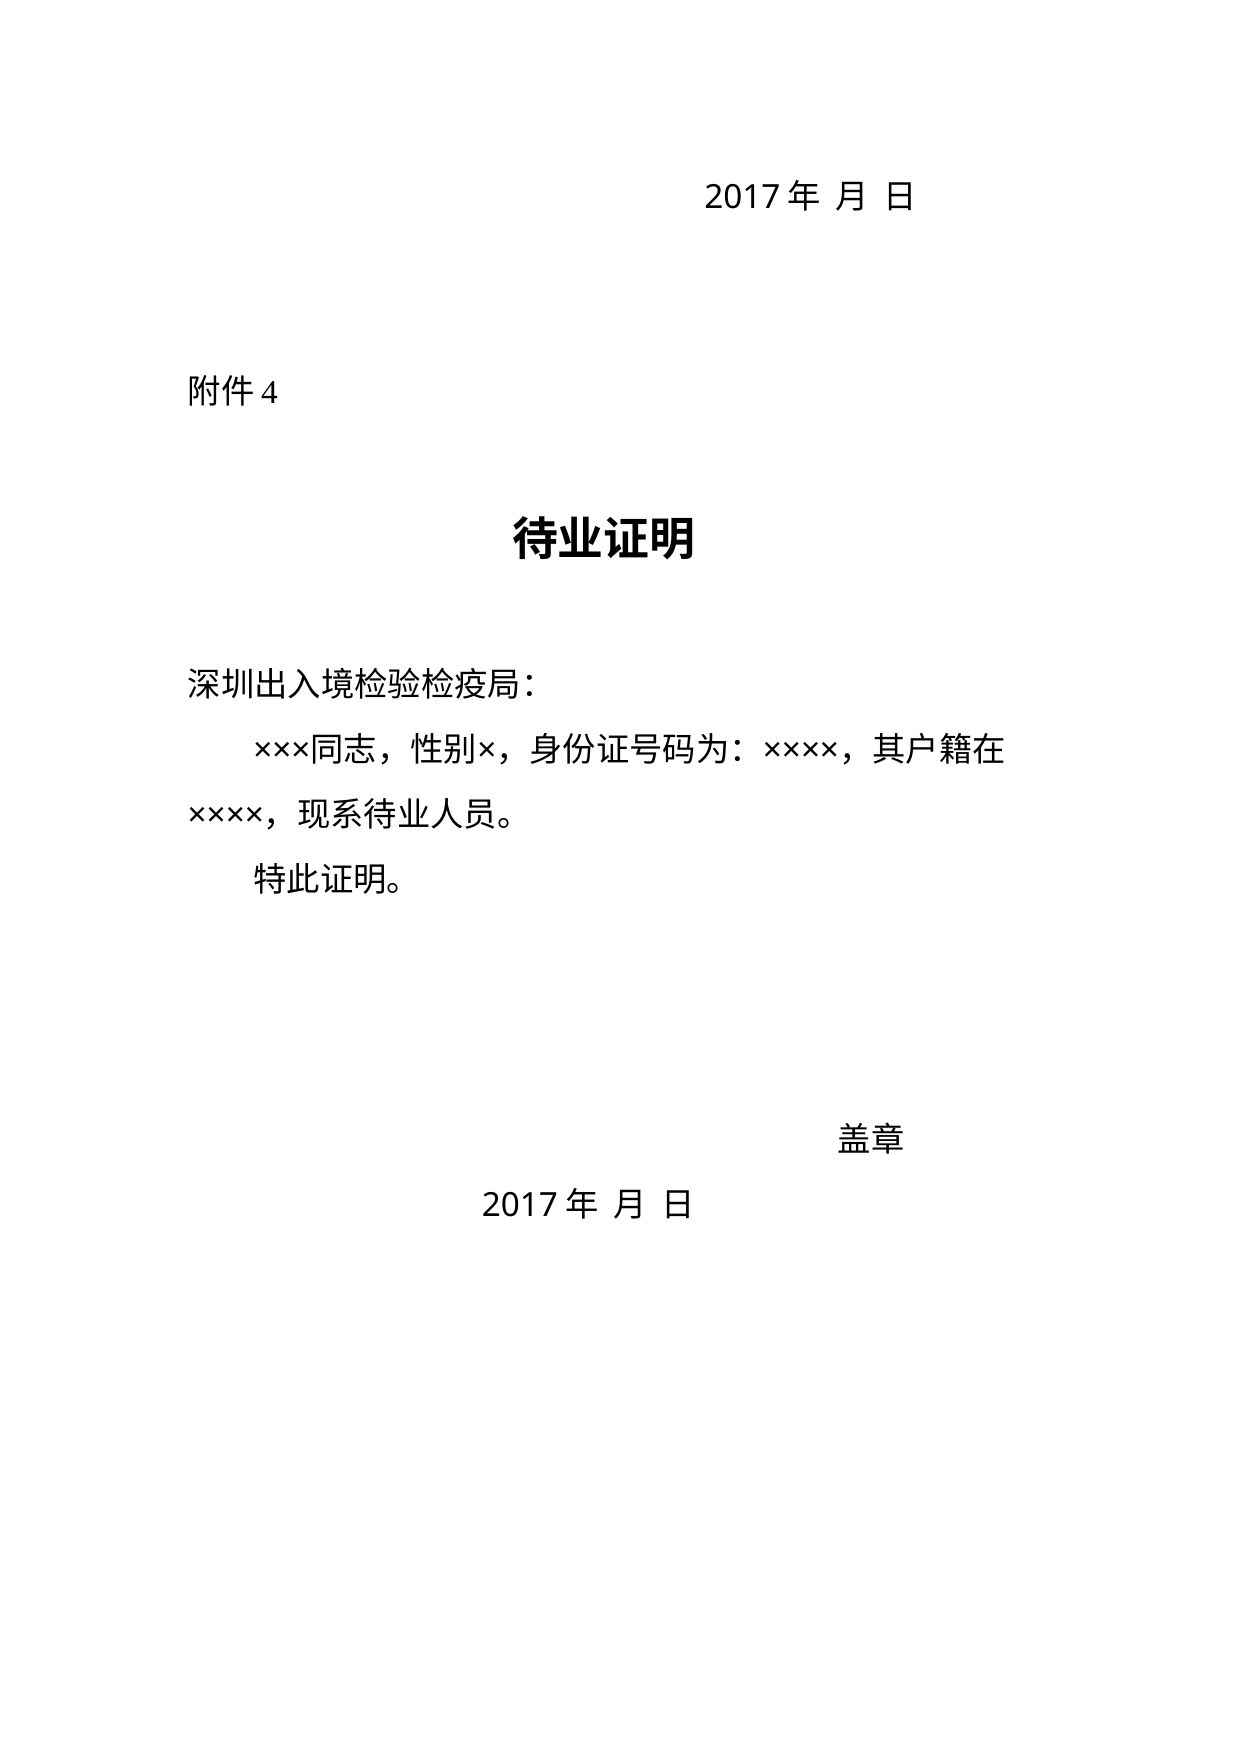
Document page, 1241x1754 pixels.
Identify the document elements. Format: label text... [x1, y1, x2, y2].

text 深圳出入境检验检疫局： [187, 649, 1053, 714]
text 待业证明 [187, 487, 1019, 584]
text 附件4 [187, 357, 1019, 422]
text 盖章 [187, 1104, 1019, 1169]
text 2017年 月 日 [187, 162, 1053, 227]
text 2017年 月 日 [187, 1169, 1019, 1234]
text 特此证明。 [187, 844, 1019, 909]
text ×××同志，性别×，身份证号码为：××××，其户籍在××××，现系待业人员。 [187, 714, 1019, 844]
